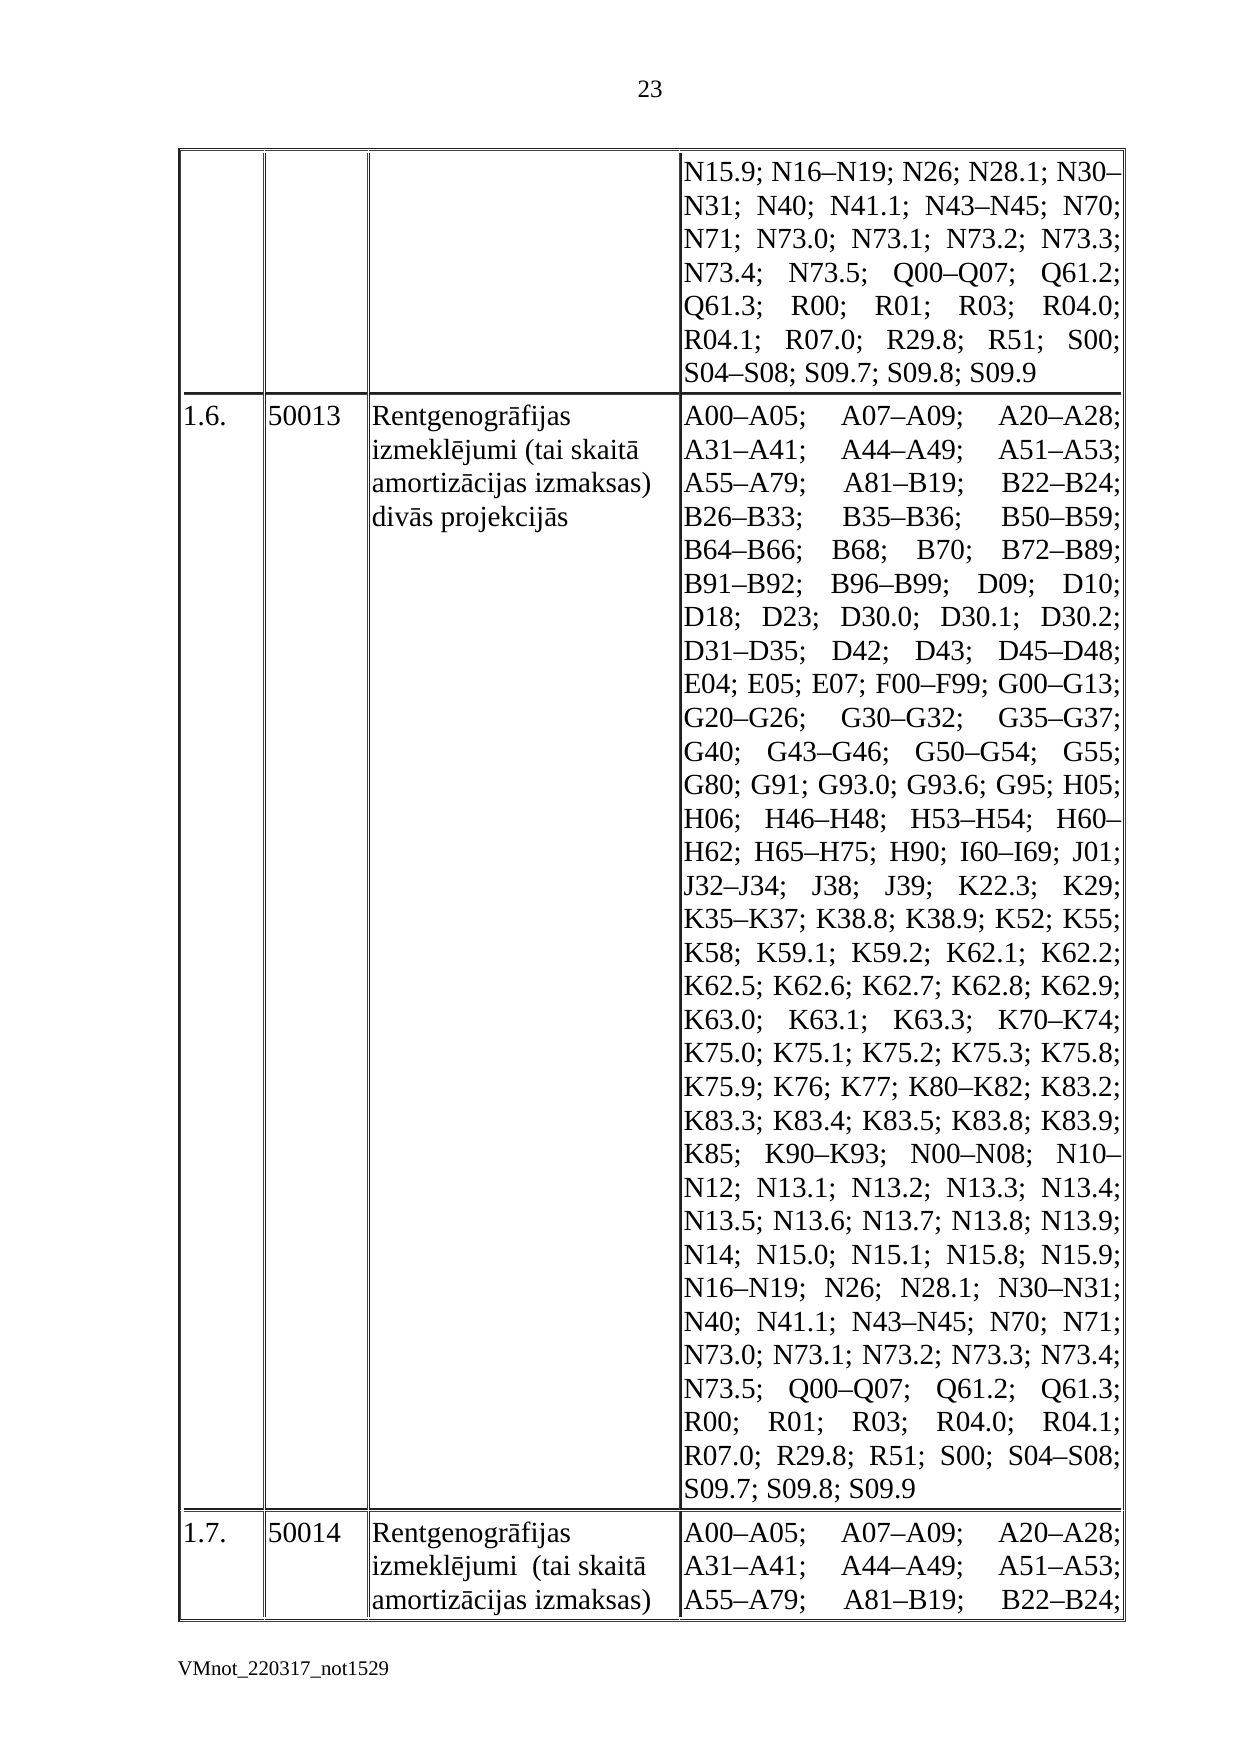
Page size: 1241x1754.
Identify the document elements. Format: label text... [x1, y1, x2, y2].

table_cell 1.7. [181, 1508, 264, 1618]
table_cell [369, 1512, 680, 1618]
table_cell A00–A05; A07–A09; A20–A28; A31–A41; A44–A49; A51–A53; A55–A79; A81–B19; B22–B24; B26–B33; B35–B36; B50–B59; B64–B66; B68; B70; B72–B89; B91–B92; B96–B99; D09; D10; D18; D23; D30.0; D30.1; D30.2; D31–D35; D42; D43; D45–D48; E04; E05; E07; F00–F99; G00–G13; G20–G26; G30–G32; G35–G37; G40; G43–G46; G50–G54; G55; G80; G91; G93.0; G93.6; G95; H05; H06; H46–H48; H53–H54; H60–H62; H65–H75; H90; I60–I69; J01; J32–J34; J38; J39; K22.3; K29; K35–K37; K38.8; K38.9; K52; K55; K58; K59.1; K59.2; K62.1; K62.2; K62.5; K62.6; K62.7; K62.8; K62.9; K63.0; K63.1; K63.3; K70–K74; K75.0; K75.1; K75.2; K75.3; K75.8; K75.9; K76; K77; K80–K82; K83.2; K83.3; K83.4; K83.5; K83.8; K83.9; K85; K90–K93; N00–N08; N10–N12; N13.1; N13.2; N13.3; N13.4; N13.5; N13.6; N13.7; N13.8; N13.9; N14; N15.0; N15.1; N15.8; N15.9; N16–N19; N26; N28.1; N30–N31; N40; N41.1; N43–N45; N70; N71; N73.0; N73.1; N73.2; N73.3; N73.4; N73.5; Q00–Q07; Q61.2; Q61.3; R00; R01; R03; R04.0; R04.1; R07.0; R29.8; R51; S00; S04–S08; S09.7; S09.8; S09.9 [682, 392, 1123, 1508]
table_header 50012 [265, 151, 368, 392]
table_cell Rentgenogrāfijas izmeklējumi (tai skaitā amortizācijas izmaksas) divās projekcijās [370, 395, 679, 1508]
table_cell 1.6. [181, 392, 263, 1508]
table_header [680, 151, 1123, 392]
table_cell 50014 [265, 1512, 368, 1618]
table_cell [680, 1508, 1123, 1618]
table_header “1.5. [181, 151, 264, 392]
table_cell 50013 [266, 395, 367, 1508]
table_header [369, 149, 680, 392]
